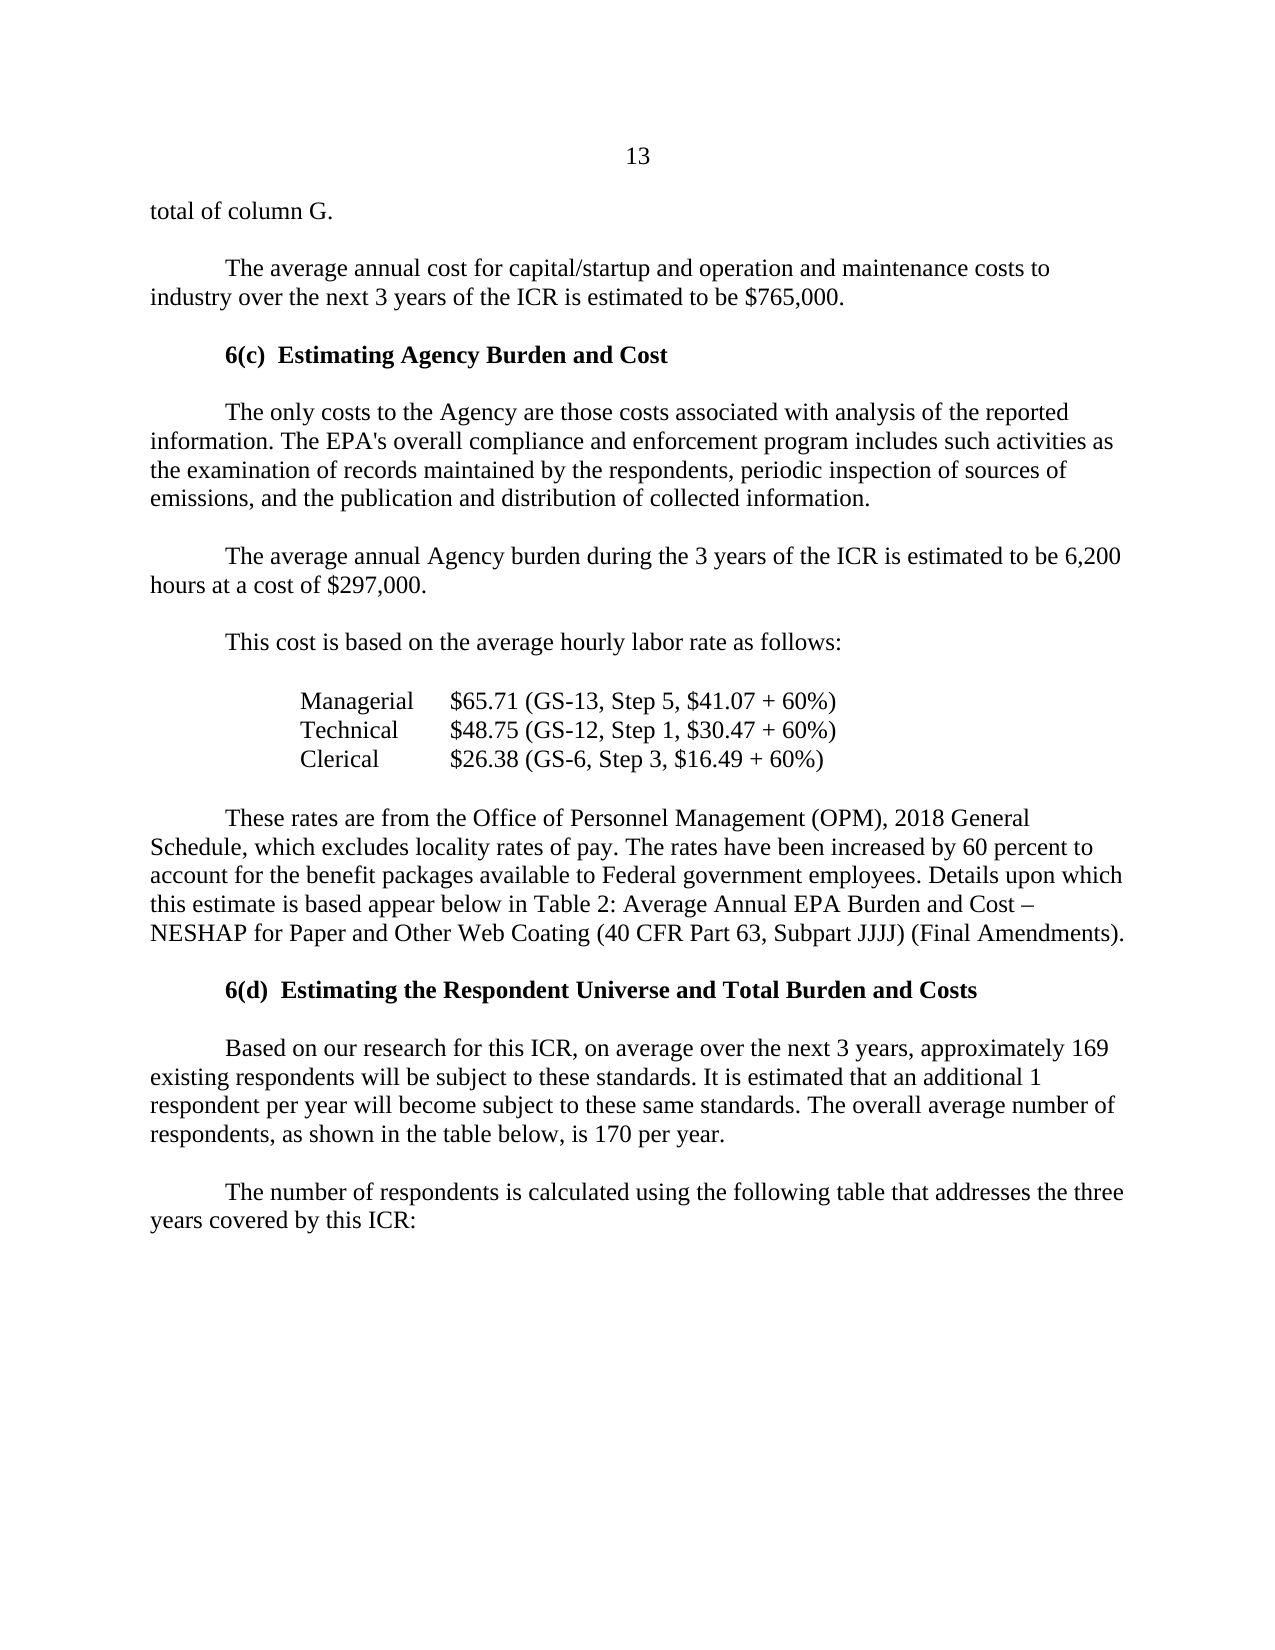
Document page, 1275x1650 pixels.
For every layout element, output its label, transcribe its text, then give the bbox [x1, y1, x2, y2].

text This cost is based on the average hourly labor rate as follows: [150, 626, 1125, 656]
text 6(c) Estimating Agency Burden and Cost [150, 340, 1125, 368]
text The number of respondents is calculated using the following table that addresses the three years covered by this ICR: [150, 1177, 1125, 1234]
text The average annual Agency burden during the 3 years of the ICR is estimated to be 6,200 hours at a cost of $297,000. [150, 541, 1125, 598]
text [150, 196, 1125, 225]
text The only costs to the Agency are those costs associated with analysis of the reported information. The EPA's overall compliance and enforcement program includes such activities as the examination of records maintained by the respondents, periodic inspection of sources of emissions, and the publication and distribution of collected information. [150, 397, 1125, 512]
text Clerical $26.38 (GS-6, Step 3, $16.49 + 60%) [150, 744, 1125, 772]
text The average annual cost for capital/startup and operation and maintenance costs to industry over the next 3 years of the ICR is estimated to be $765,000. [150, 253, 1125, 311]
text Based on our research for this ICR, on average over the next 3 years, approximately 169 existing respondents will be subject to these standards. It is estimated that an additional 1 respondent per year will become subject to these same standards. The overall average number of respondents, as shown in the table below, is 170 per year. [150, 1033, 1125, 1148]
text 6(d) Estimating the Respondent Universe and Total Burden and Costs [150, 975, 1125, 1004]
text These rates are from the Office of Personnel Management (OPM), 2018 General Schedule, which excludes locality rates of pay. The rates have been increased by 60 percent to account for the benefit packages available to Federal government employees. Details upon which this estimate is based appear below in Table 2: Average Annual EPA Burden and Cost – NESHAP for Paper and Other Web Coating (40 CFR Part 63, Subpart JJJJ) (Final Amendments). [150, 803, 1125, 947]
text Managerial $65.71 (GS-13, Step 5, $41.07 + 60%) [150, 686, 1125, 715]
text Technical $48.75 (GS-12, Step 1, $30.47 + 60%) [150, 715, 1125, 744]
